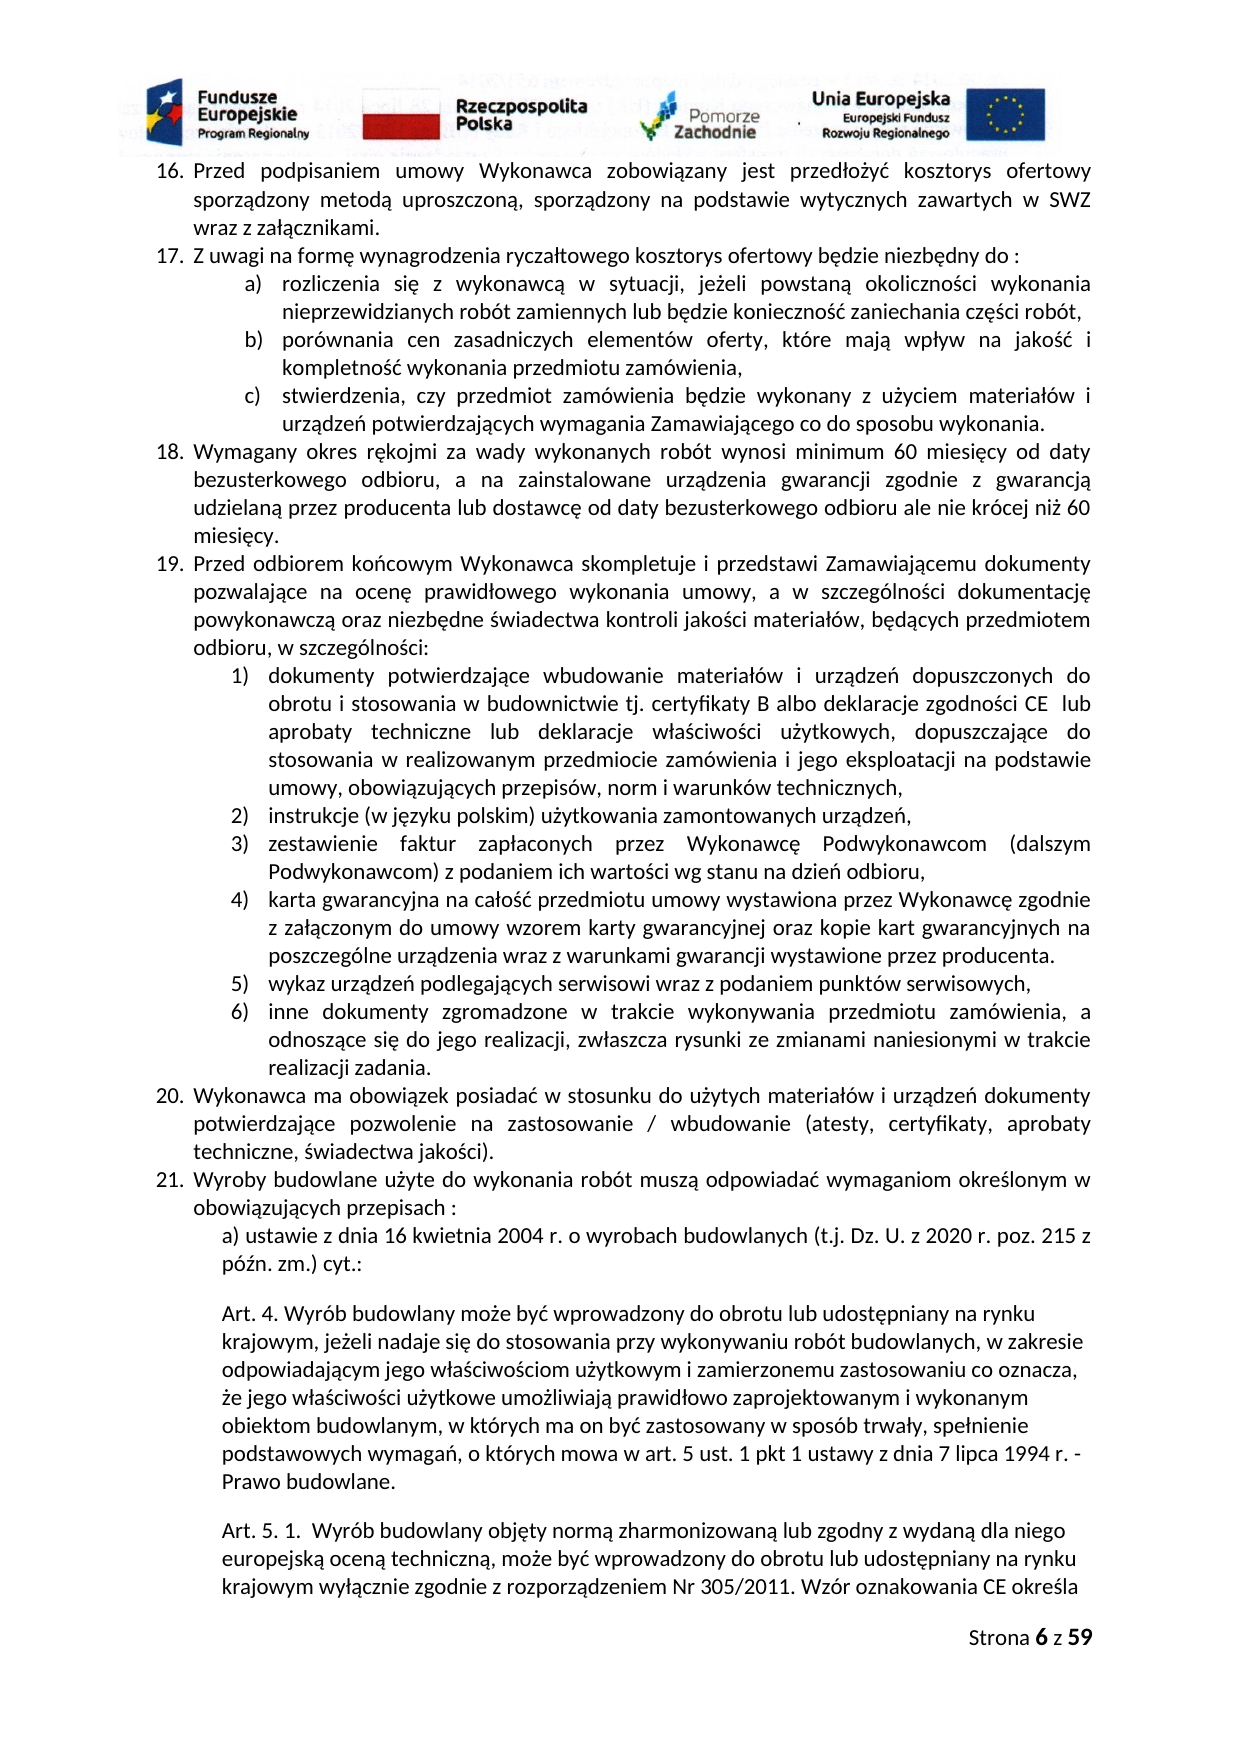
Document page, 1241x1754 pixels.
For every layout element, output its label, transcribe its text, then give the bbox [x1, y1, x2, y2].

list Z uwagi na formę wynagrodzenia ryczałtowego kosztorys ofertowy będzie niezbędny do : [156, 241, 1092, 269]
list Wyroby budowlane użyte do wykonania robót muszą odpowiadać wymaganiom określonym w obowiązujących przepisach : [156, 1165, 1092, 1221]
text Art. 4. Wyrób budowlany może być wprowadzony do obrotu lub udostępniany na rynku krajowym, jeżeli nadaje się do stosowania przy wykonywaniu robót budowlanych, w zakresie odpowiadającym jego właściwościom użytkowym i zamierzonemu zastosowaniu co oznacza, że jego właściwości użytkowe umożliwiają prawidłowo zaprojektowanym i wykonanym obiektom budowlanym, w których ma on być zastosowany w sposób trwały, spełnienie podstawowych wymagań, o których mowa w art. 5 ust. 1 pkt 1 ustawy z dnia 7 lipca 1994 r. - Prawo budowlane. [222, 1299, 1092, 1495]
list zestawienie faktur zapłaconych przez Wykonawcę Podwykonawcom (dalszym Podwykonawcom) z podaniem ich wartości wg stanu na dzień odbioru, [231, 829, 1092, 885]
list porównania cen zasadniczych elementów oferty, które mają wpływ na jakość i kompletność wykonania przedmiotu zamówienia, [244, 325, 1092, 381]
list instrukcje (w języku polskim) użytkowania zamontowanych urządzeń, [231, 801, 1092, 829]
text a) ustawie z dnia 16 kwietnia 2004 r. o wyrobach budowlanych (t.j. Dz. U. z 2020 r. poz. 215 z późn. zm.) cyt.: [222, 1221, 1092, 1277]
list Wykonawca ma obowiązek posiadać w stosunku do użytych materiałów i urządzeń dokumenty potwierdzające pozwolenie na zastosowanie / wbudowanie (atesty, certyfikaty, aprobaty techniczne, świadectwa jakości). [156, 1081, 1092, 1165]
list inne dokumenty zgromadzone w trakcie wykonywania przedmiotu zamówienia, a odnoszące się do jego realizacji, zwłaszcza rysunki ze zmianami naniesionymi w trakcie realizacji zadania. [231, 997, 1092, 1081]
list wykaz urządzeń podlegających serwisowi wraz z podaniem punktów serwisowych, [231, 969, 1092, 997]
list dokumenty potwierdzające wbudowanie materiałów i urządzeń dopuszczonych do obrotu i stosowania w budownictwie tj. certyfikaty B albo deklaracje zgodności CE lub aprobaty techniczne lub deklaracje właściwości użytkowych, dopuszczające do stosowania w realizowanym przedmiocie zamówienia i jego eksploatacji na podstawie umowy, obowiązujących przepisów, norm i warunków technicznych, [231, 661, 1092, 801]
list Wymagany okres rękojmi za wady wykonanych robót wynosi minimum 60 miesięcy od daty bezusterkowego odbioru, a na zainstalowane urządzenia gwarancji zgodnie z gwarancją udzielaną przez producenta lub dostawcę od daty bezusterkowego odbioru ale nie krócej niż 60 miesięcy. [156, 437, 1092, 549]
picture [118, 73, 1062, 157]
list Przed podpisaniem umowy Wykonawca zobowiązany jest przedłożyć kosztorys ofertowy sporządzony metodą uproszczoną, sporządzony na podstawie wytycznych zawartych w SWZ wraz z załącznikami. [156, 157, 1092, 241]
list rozliczenia się z wykonawcą w sytuacji, jeżeli powstaną okoliczności wykonania nieprzewidzianych robót zamiennych lub będzie konieczność zaniechania części robót, [244, 269, 1092, 325]
list stwierdzenia, czy przedmiot zamówienia będzie wykonany z użyciem materiałów i urządzeń potwierdzających wymagania Zamawiającego co do sposobu wykonania. [244, 381, 1092, 437]
list Przed odbiorem końcowym Wykonawca skompletuje i przedstawi Zamawiającemu dokumenty pozwalające na ocenę prawidłowego wykonania umowy, a w szczególności dokumentację powykonawczą oraz niezbędne świadectwa kontroli jakości materiałów, będących przedmiotem odbioru, w szczególności: [156, 549, 1092, 661]
list karta gwarancyjna na całość przedmiotu umowy wystawiona przez Wykonawcę zgodnie z załączonym do umowy wzorem karty gwarancyjnej oraz kopie kart gwarancyjnych na poszczególne urządzenia wraz z warunkami gwarancji wystawione przez producenta. [231, 885, 1092, 969]
